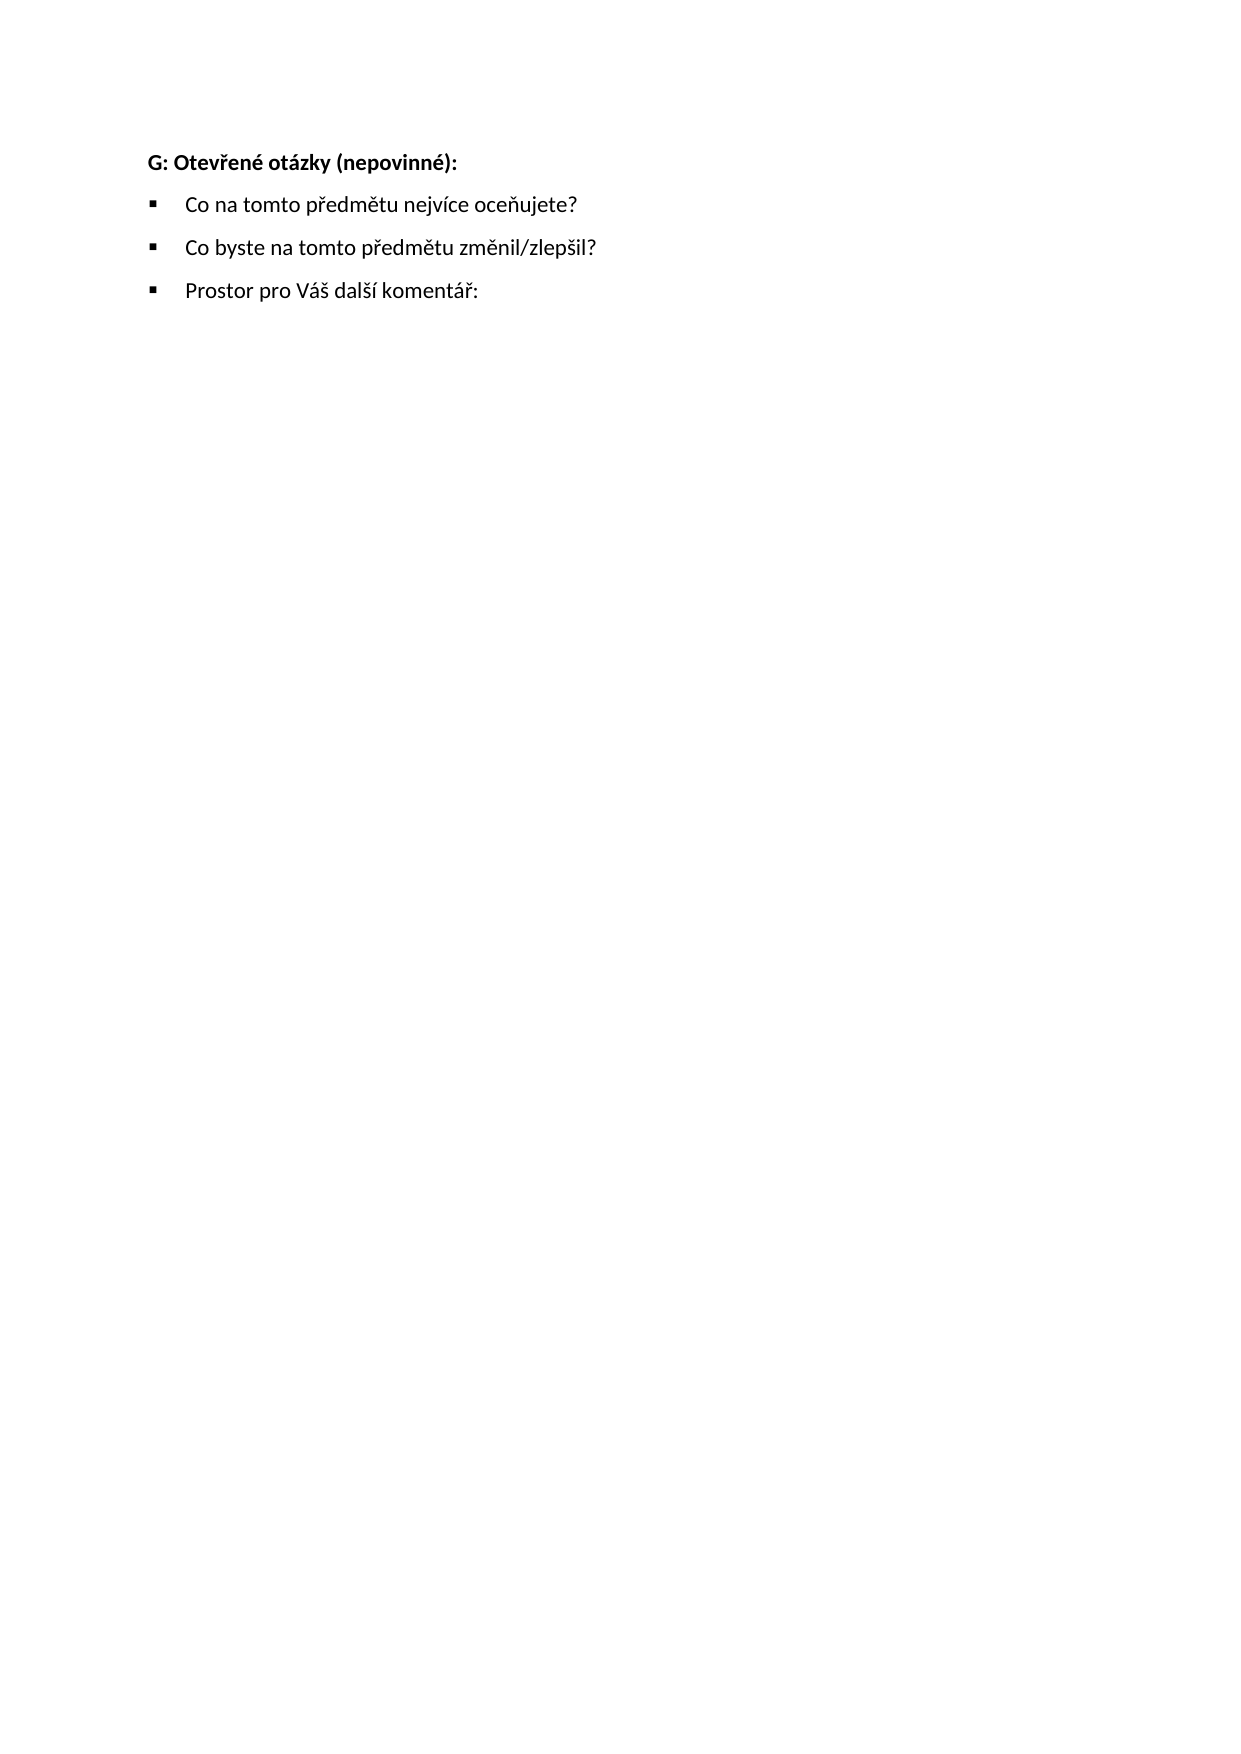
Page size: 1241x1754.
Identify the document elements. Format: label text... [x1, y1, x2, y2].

list Prostor pro Váš další komentář: [148, 276, 1093, 304]
text G: Otevřené otázky (nepovinné): [148, 148, 1093, 176]
list Co byste na tomto předmětu změnil/zlepšil? [148, 233, 1093, 261]
list Co na tomto předmětu nejvíce oceňujete? [148, 190, 1093, 218]
